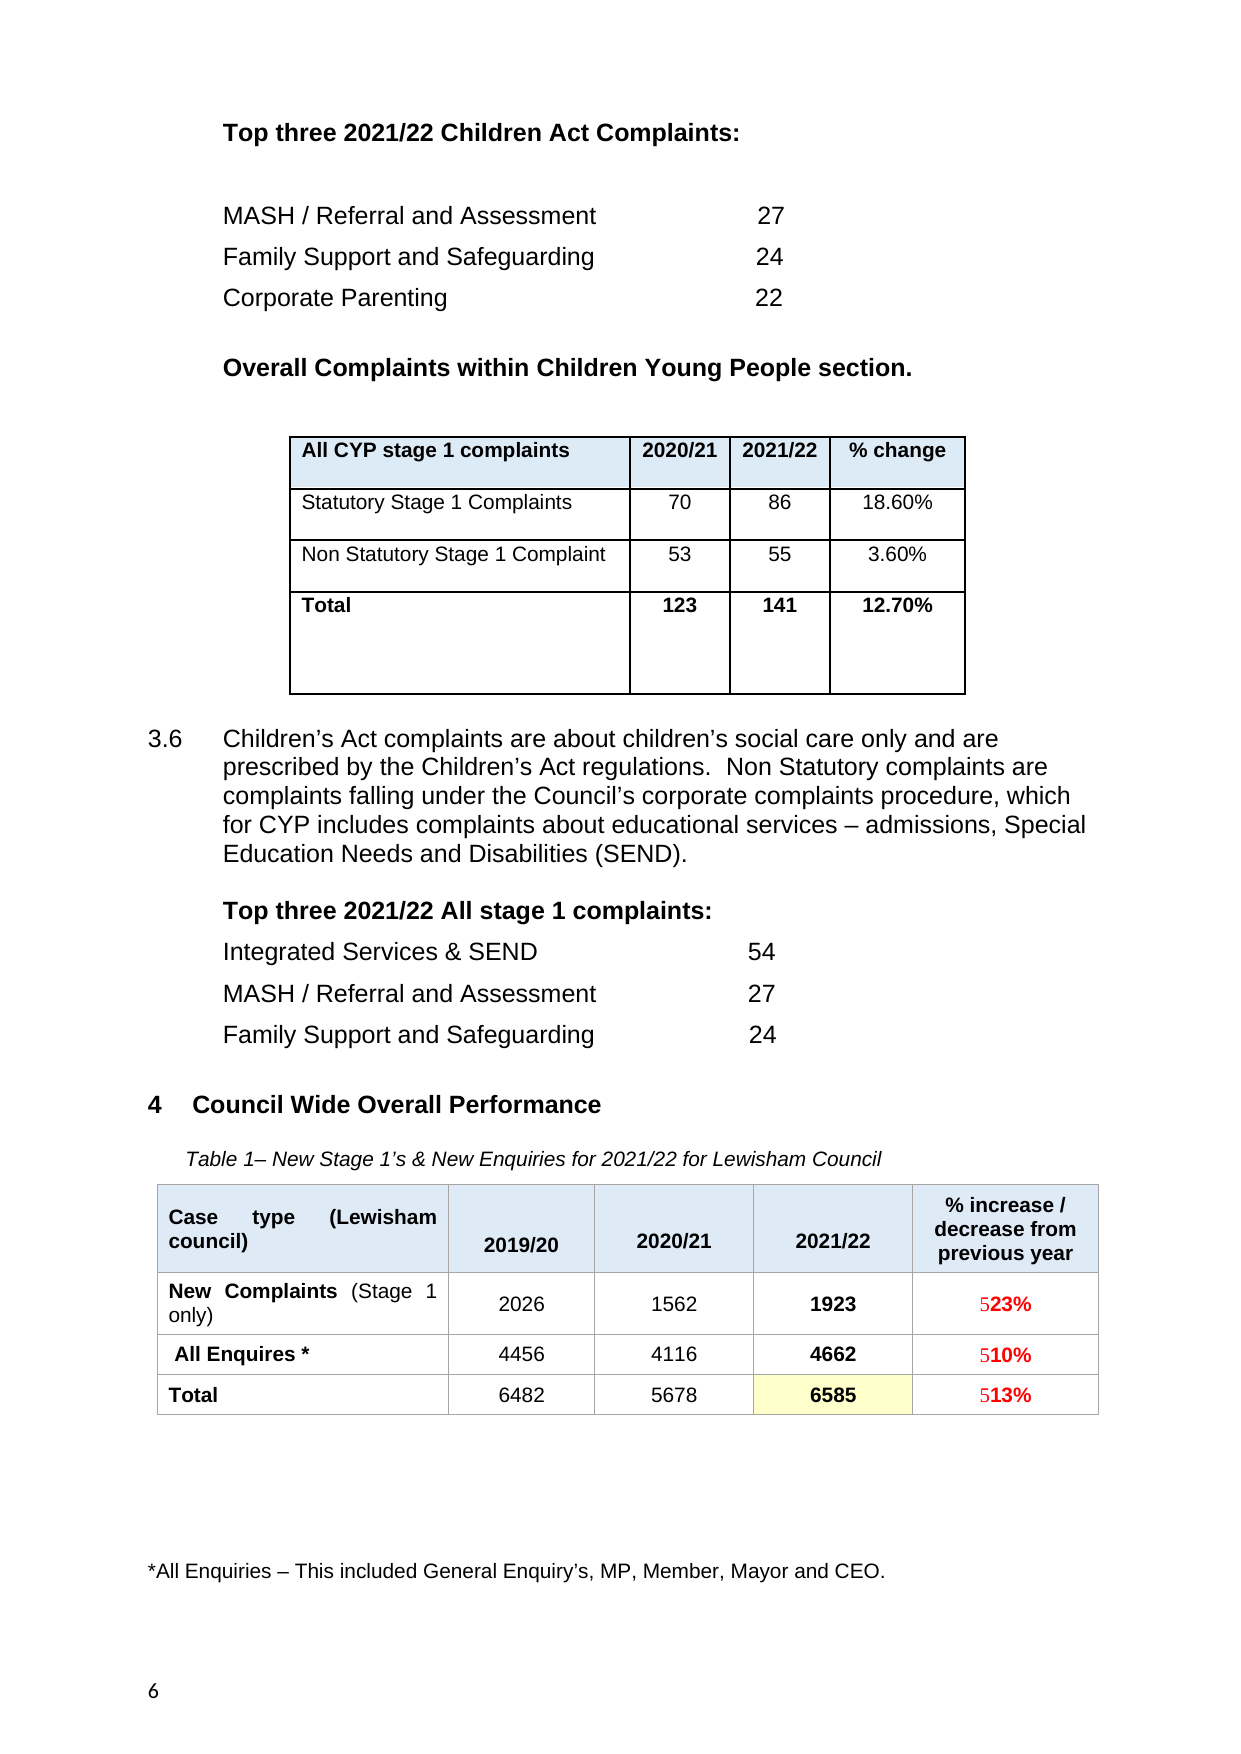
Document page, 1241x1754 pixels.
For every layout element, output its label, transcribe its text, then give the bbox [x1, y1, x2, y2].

table_cell 6482 [449, 1375, 594, 1414]
table_cell 53 [631, 541, 729, 591]
table_cell Non Statutory Stage 1 Complaint [291, 541, 629, 591]
table_cell Total [158, 1375, 448, 1414]
table_cell 6585 [754, 1375, 912, 1414]
text *All Enquiries – This included General Enquiry’s, MP, Member, Mayor and CEO. [148, 1559, 1107, 1583]
table_cell [731, 643, 829, 693]
table_cell 3.60% [831, 541, 964, 591]
table_cell 141 [731, 593, 829, 643]
text Corporate Parenting 22 [148, 283, 1107, 312]
table_header Case type (Lewisham council) [158, 1185, 448, 1272]
table_header 2021/22 [731, 438, 829, 487]
table_cell 1923 [754, 1273, 912, 1333]
text Table 1– New Stage 1’s & New Enquiries for 2021/22 for Lewisham Council [185, 1147, 1107, 1171]
text Top three 2021/22 Children Act Complaints: [148, 118, 1107, 147]
table_cell [831, 643, 964, 693]
text Integrated Services & SEND 54 [148, 937, 1107, 966]
table_header 2020/21 [631, 438, 729, 487]
table_cell 70 [631, 490, 729, 539]
table_cell 86 [731, 490, 829, 539]
table_cell 18.60% [831, 490, 964, 539]
table_cell [631, 643, 729, 693]
table_cell 10% [913, 1335, 1098, 1374]
text Top three 2021/22 All stage 1 complaints: [148, 896, 1107, 925]
table_cell Statutory Stage 1 Complaints [291, 490, 629, 539]
table_cell 12.70% [831, 593, 964, 643]
text Family Support and Safeguarding 24 [148, 242, 1107, 271]
table_cell All Enquires * [158, 1335, 448, 1374]
table_cell 4662 [754, 1335, 912, 1374]
table_header All CYP stage 1 complaints [291, 438, 629, 487]
table_header 2021/22 [754, 1185, 912, 1272]
text MASH / Referral and Assessment 27 [148, 201, 1107, 229]
table_cell 13% [913, 1375, 1098, 1414]
table_cell [291, 643, 629, 693]
table_cell 4116 [595, 1335, 753, 1374]
table_cell 1562 [595, 1273, 753, 1333]
table_cell 4456 [449, 1335, 594, 1374]
table_cell 55 [731, 541, 829, 591]
table_cell Total [291, 593, 629, 643]
table_header % increase / decrease from previous year [913, 1185, 1098, 1272]
table_header 2019/20 [449, 1185, 594, 1272]
table_cell 2026 [449, 1273, 594, 1333]
text 3.6 Children’s Act complaints are about children’s social care only and are prescribed by the Children’s Act regulations. Non Statutory complaints are complaints falling under the Council’s corporate complaints procedure, which for CYP includes complaints about educational services – admissions, Special Education Needs and Disabilities (SEND). [148, 723, 1107, 867]
text Family Support and Safeguarding 24 [148, 1020, 1107, 1048]
table_cell 123 [631, 593, 729, 643]
table_header 2020/21 [595, 1185, 753, 1272]
table_cell 5678 [595, 1375, 753, 1414]
table_cell New Complaints (Stage 1 only) [158, 1273, 448, 1333]
text MASH / Referral and Assessment 27 [148, 978, 1107, 1007]
table_header % change [831, 438, 964, 487]
table_cell 23% [913, 1273, 1098, 1333]
text Overall Complaints within Children Young People section. [148, 353, 1107, 382]
list Council Wide Overall Performance [148, 1090, 1107, 1118]
